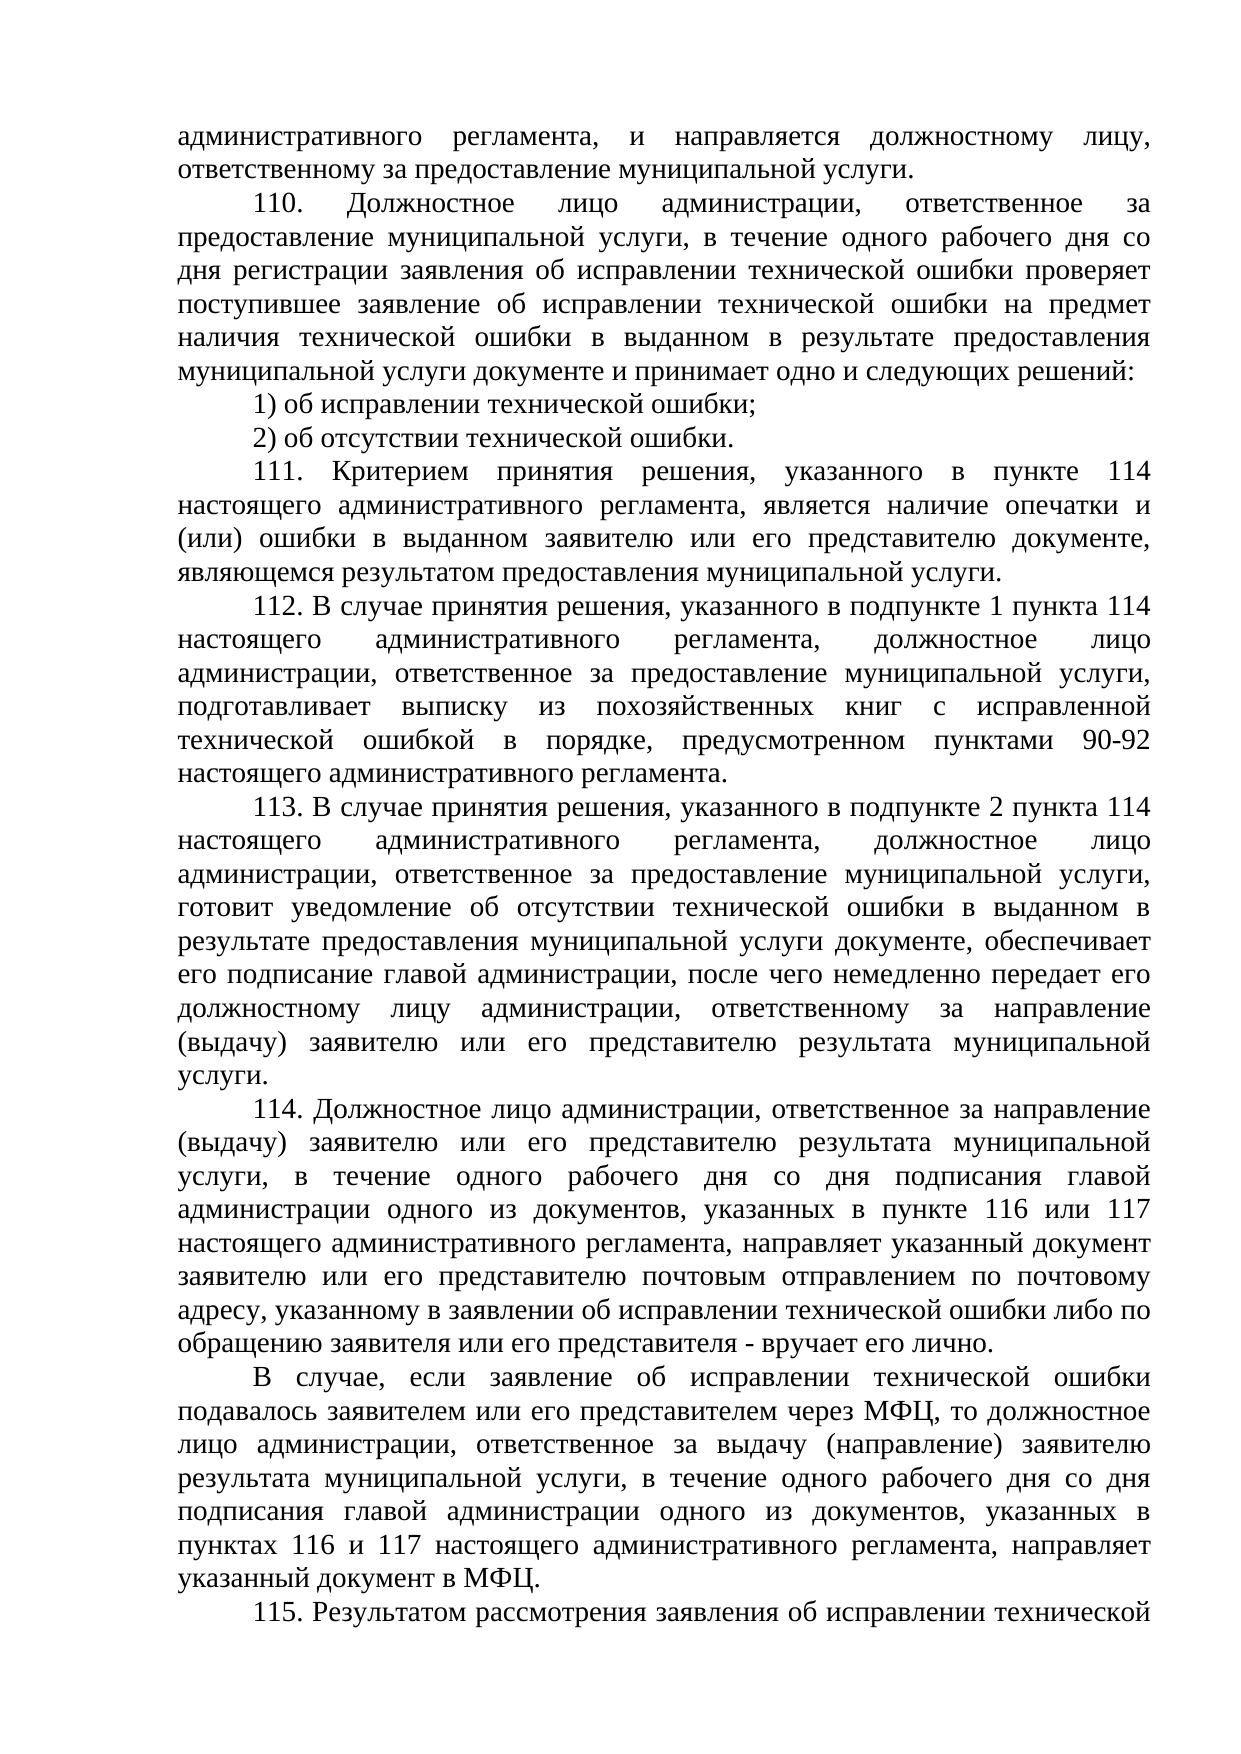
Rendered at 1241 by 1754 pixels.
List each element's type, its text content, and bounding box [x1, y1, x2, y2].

text 113. В случае принятия решения, указанного в подпункте 2 пункта 114 настоящего административного регламента, должностное лицо администрации, ответственное за предоставление муниципальной услуги, готовит уведомление об отсутствии технической ошибки в выданном в результате предоставления муниципальной услуги документе, обеспечивает его подписание главой администрации, после чего немедленно передает его должностному лицу администрации, ответственному за направление (выдачу) заявителю или его представителю результата муниципальной услуги. [177, 789, 1152, 1091]
text 112. В случае принятия решения, указанного в подпункте 1 пункта 114 настоящего административного регламента, должностное лицо администрации, ответственное за предоставление муниципальной услуги, подготавливает выписку из похозяйственных книг с исправленной технической ошибкой в порядке, предусмотренном пунктами 90-92 настоящего административного регламента. [177, 588, 1152, 789]
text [177, 118, 1152, 185]
text В случае, если заявление об исправлении технической ошибки подавалось заявителем или его представителем через МФЦ, то должностное лицо администрации, ответственное за выдачу (направление) заявителю результата муниципальной услуги, в течение одного рабочего дня со дня подписания главой администрации одного из документов, указанных в пунктах 116 и 117 настоящего административного регламента, направляет указанный документ в МФЦ. [177, 1359, 1152, 1594]
text 114. Должностное лицо администрации, ответственное за направление (выдачу) заявителю или его представителю результата муниципальной услуги, в течение одного рабочего дня со дня подписания главой администрации одного из документов, указанных в пункте 116 или 117 настоящего административного регламента, направляет указанный документ заявителю или его представителю почтовым отправлением по почтовому адресу, указанному в заявлении об исправлении технической ошибки либо по обращению заявителя или его представителя - вручает его лично. [177, 1091, 1152, 1359]
text 111. Критерием принятия решения, указанного в пункте 114 настоящего административного регламента, является наличие опечатки и (или) ошибки в выданном заявителю или его представителю документе, являющемся результатом предоставления муниципальной услуги. [177, 453, 1152, 588]
text 1) об исправлении технической ошибки; [177, 386, 1152, 420]
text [177, 1594, 1152, 1627]
text 2) об отсутствии технической ошибки. [177, 420, 1152, 453]
text 110. Должностное лицо администрации, ответственное за предоставление муниципальной услуги, в течение одного рабочего дня со дня регистрации заявления об исправлении технической ошибки проверяет поступившее заявление об исправлении технической ошибки на предмет наличия технической ошибки в выданном в результате предоставления муниципальной услуги документе и принимает одно и следующих решений: [177, 185, 1152, 386]
